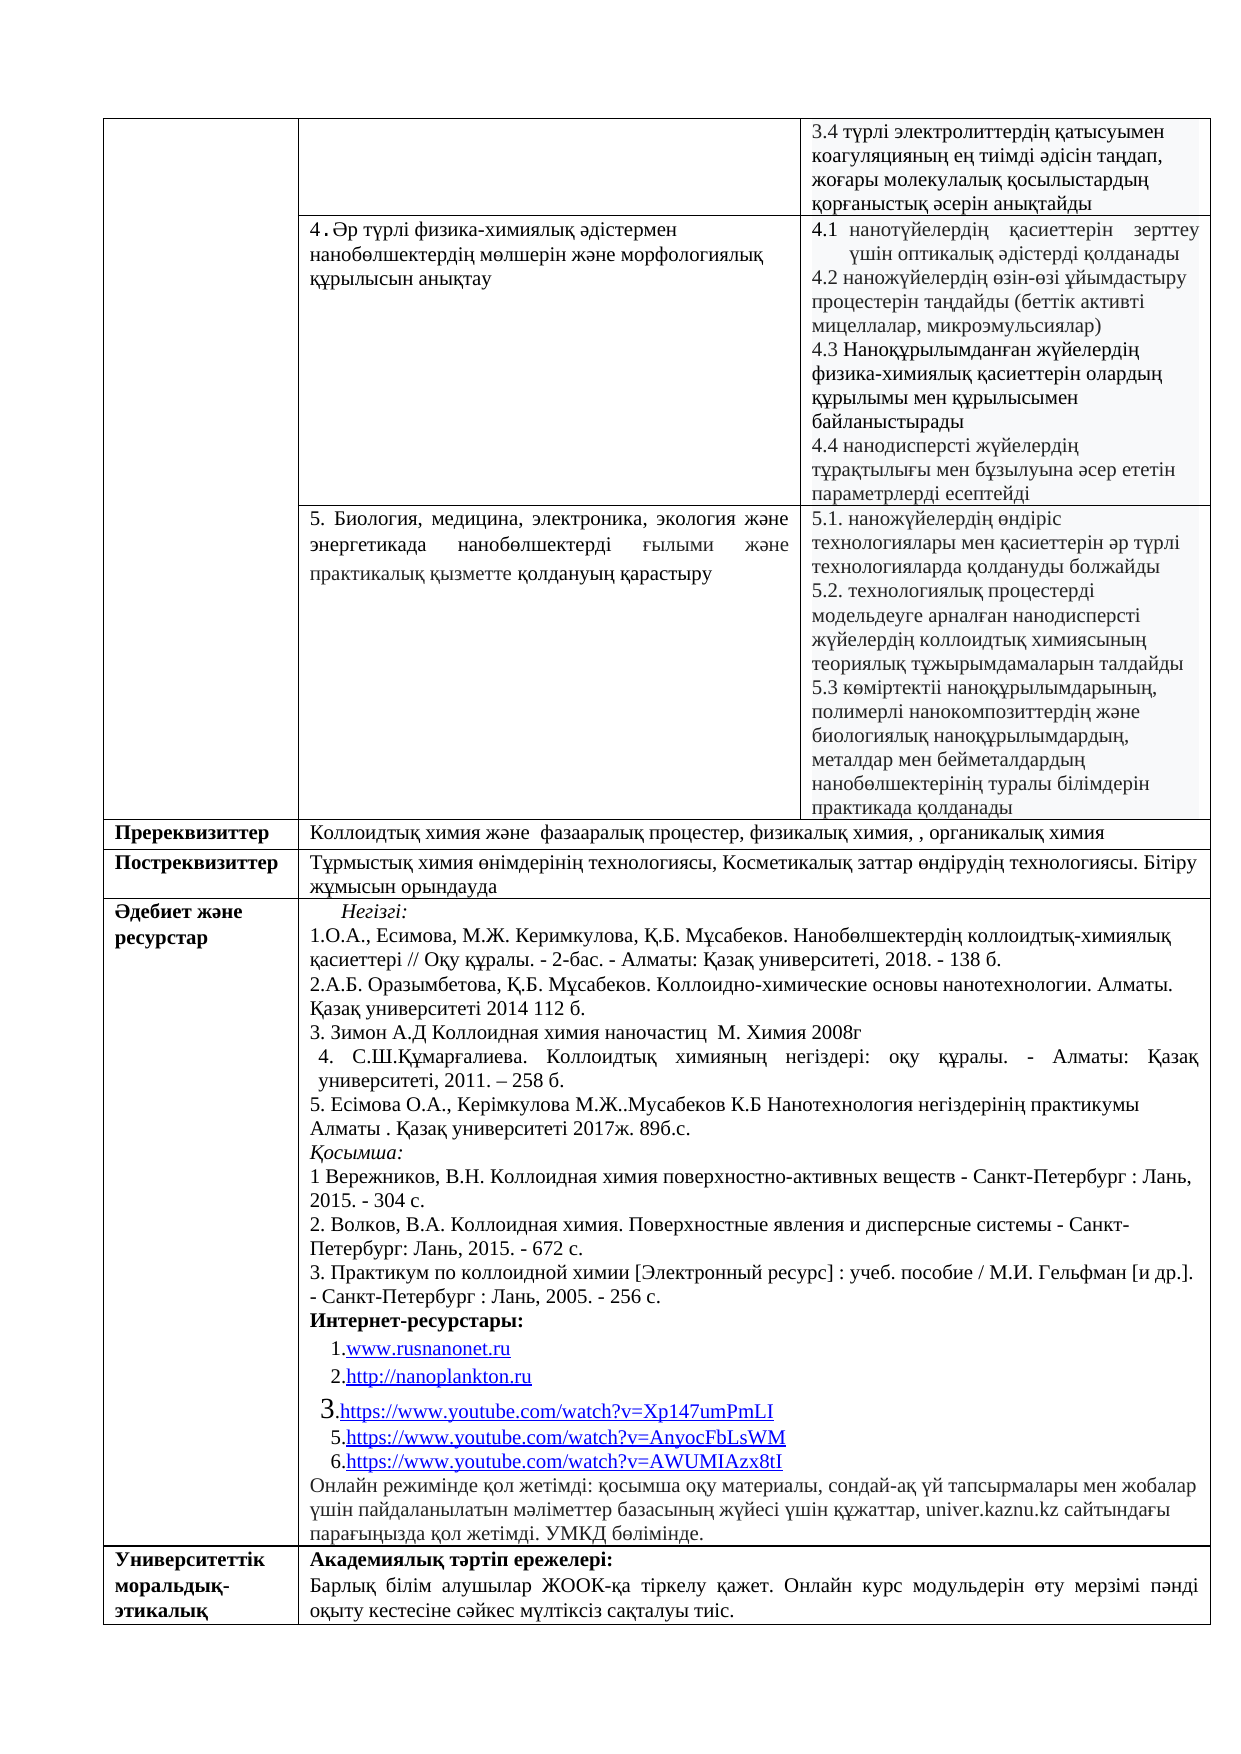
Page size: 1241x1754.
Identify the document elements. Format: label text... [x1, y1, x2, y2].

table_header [299, 1547, 1210, 1624]
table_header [104, 1547, 298, 1624]
table_cell Негізгі: 1.О.А., Есимова, М.Ж. Керимкулова, Қ.Б. Мұсабеков. Нанобөлшектердің коллоидтық-химиялық қасиеттері // Оқу құралы. - 2-бас. - Алматы: Қазақ университеті, 2018. - 138 б. 2.А.Б. Оразымбетова, Қ.Б. Мұсабеков. Коллоидно-химические основы нанотехнологии. Алматы. Қазақ университеті 2014 112 б. 3. Зимон А.Д Коллоидная химия наночастиц М. Химия 2008г 4. С.Ш.Құмарғалиева. Коллоидтық химияның негіздері: оқу құралы. - Алматы: Қазақ университеті, 2011. – 258 б. 5. Есімова О.А., Керімкулова М.Ж..Мусабеков К.Б Нанотехнология негіздерінің практикумы Алматы . Қазақ университеті 2017ж. 89б.с. Қосымша: 1 Вережников, В.Н. Коллоидная химия поверхностно-активных веществ - Санкт-Петербург : Лань, 2015. - 304 с. 2. Волков, В.А. Коллоидная химия. Поверхностные явления и дисперсные системы - Санкт-Петербург: Лань, 2015. - 672 с. 3. Практикум по коллоидной химии [Электронный ресурс] : учеб. пособие / М.И. Гельфман [и др.]. - Санкт-Петербург : Лань, 2005. - 256 с. Интернет-ресурстары: 1.www.rusnanonet.ru 2.http://nanoplankton.ru 3.https://www.youtube.com/watch?v=Xp147umPmLI 5.https://www.youtube.com/watch?v=AnyocFbLsWM 6.https://www.youtube.com/watch?v=AWUMIAzx8tI Онлайн режимінде қол жетімді: қосымша оқу материалы, сондай-ақ үй тапсырмалары мен жобалар үшін пайдаланылатын мәліметтер базасының жүйесі үшін құжаттар, univer.kaznu.kz сайтындағы парағыңызда қол жетімді. УМКД бөлімінде. [299, 899, 1210, 1545]
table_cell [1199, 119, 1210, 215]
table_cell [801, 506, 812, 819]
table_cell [299, 119, 800, 215]
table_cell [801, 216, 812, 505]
table_cell Тұрмыстық химия өнімдерінің технологиясы, Косметикалық заттар өндірудің технологиясы. Бітіру жұмысын орындауда [299, 850, 1210, 898]
table_cell 4.Әр түрлі физика-химиялық әдістермен нанобөлшектердің мөлшерін және морфологиялық құрылысын анықтау [299, 216, 800, 505]
table_cell 5. Биология, медицина, электроника, экология және энергетикада нанобөлшектерді ғылыми және практикалық қызметте қолдануың қарастыру [299, 506, 800, 819]
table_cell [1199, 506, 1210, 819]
table_cell Әдебиет және ресурстар [104, 899, 298, 1545]
table_cell Коллоидтық химия және фазааралық процестер, физикалық химия, , органикалық химия [299, 820, 1210, 849]
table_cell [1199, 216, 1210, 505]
table_cell Постреквизиттер [104, 850, 298, 898]
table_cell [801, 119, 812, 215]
table_cell Пререквизиттер [104, 820, 298, 849]
